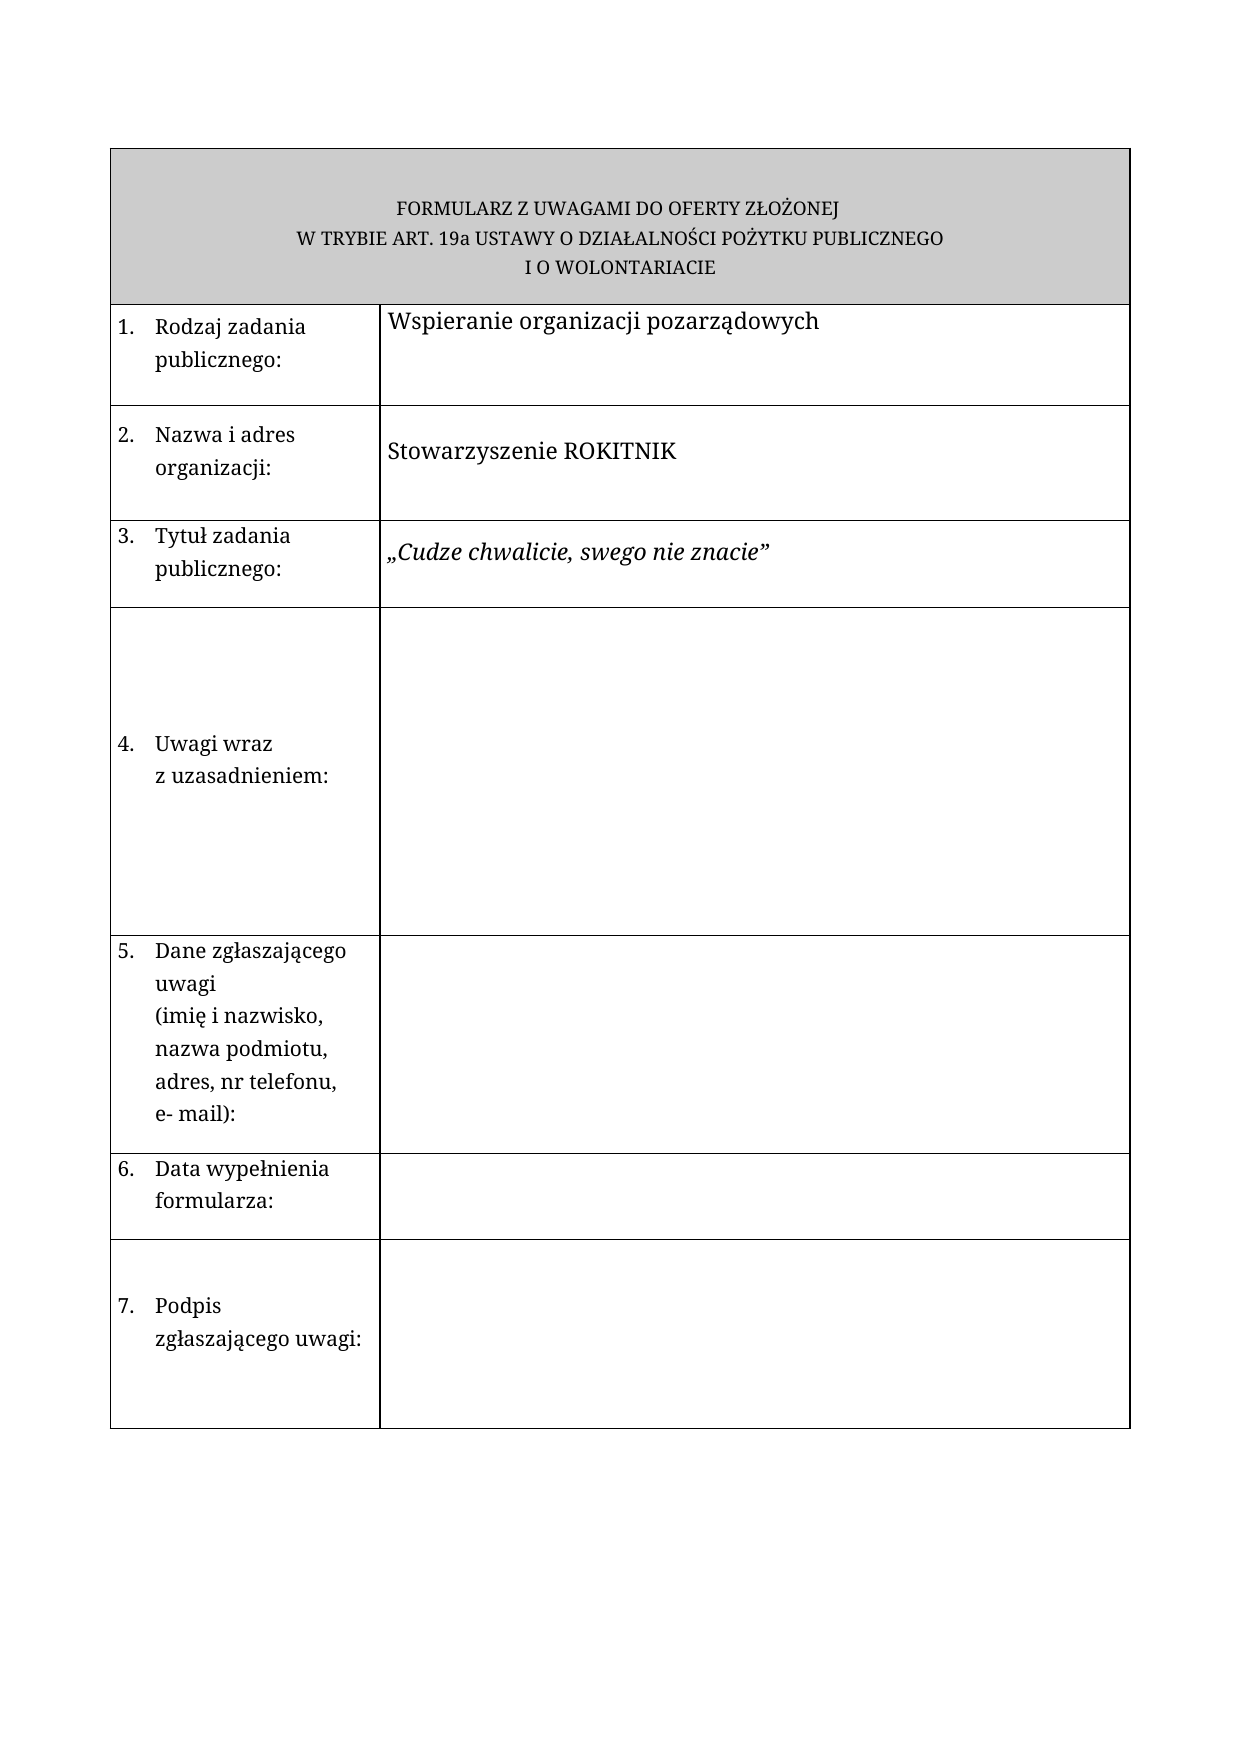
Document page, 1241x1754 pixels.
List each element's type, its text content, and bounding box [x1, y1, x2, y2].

table_cell [381, 936, 1129, 1153]
table_cell [381, 1240, 1129, 1427]
table_cell Wspieranie organizacji pozarządowych [381, 305, 1129, 405]
table_cell Nazwa i adres organizacji: [111, 406, 379, 520]
table_header FORMULARZ Z UWAGAMI DO OFERTY ZŁOŻONEJ W TRYBIE ART. 19a USTAWY O DZIAŁALNOŚCI POŻYTKU PUBLICZNEGO I O WOLONTARIACIE [111, 149, 1129, 304]
table_cell „Cudze chwalicie, swego nie znacie” [381, 521, 1129, 607]
table_cell Dane zgłaszającego uwagi (imię i nazwisko, nazwa podmiotu, adres, nr telefonu, e- mail): [111, 936, 379, 1153]
table_cell Data wypełnienia formularza: [111, 1154, 379, 1239]
table_cell Uwagi wraz z uzasadnieniem: [111, 608, 379, 935]
table_cell Podpis zgłaszającego uwagi: [111, 1240, 379, 1427]
table_cell Rodzaj zadania publicznego: [111, 305, 379, 405]
table_cell [381, 608, 1129, 935]
table_cell Tytuł zadania publicznego: [111, 521, 379, 607]
table_cell [381, 1154, 1129, 1239]
table_cell Stowarzyszenie ROKITNIK [381, 406, 1129, 520]
